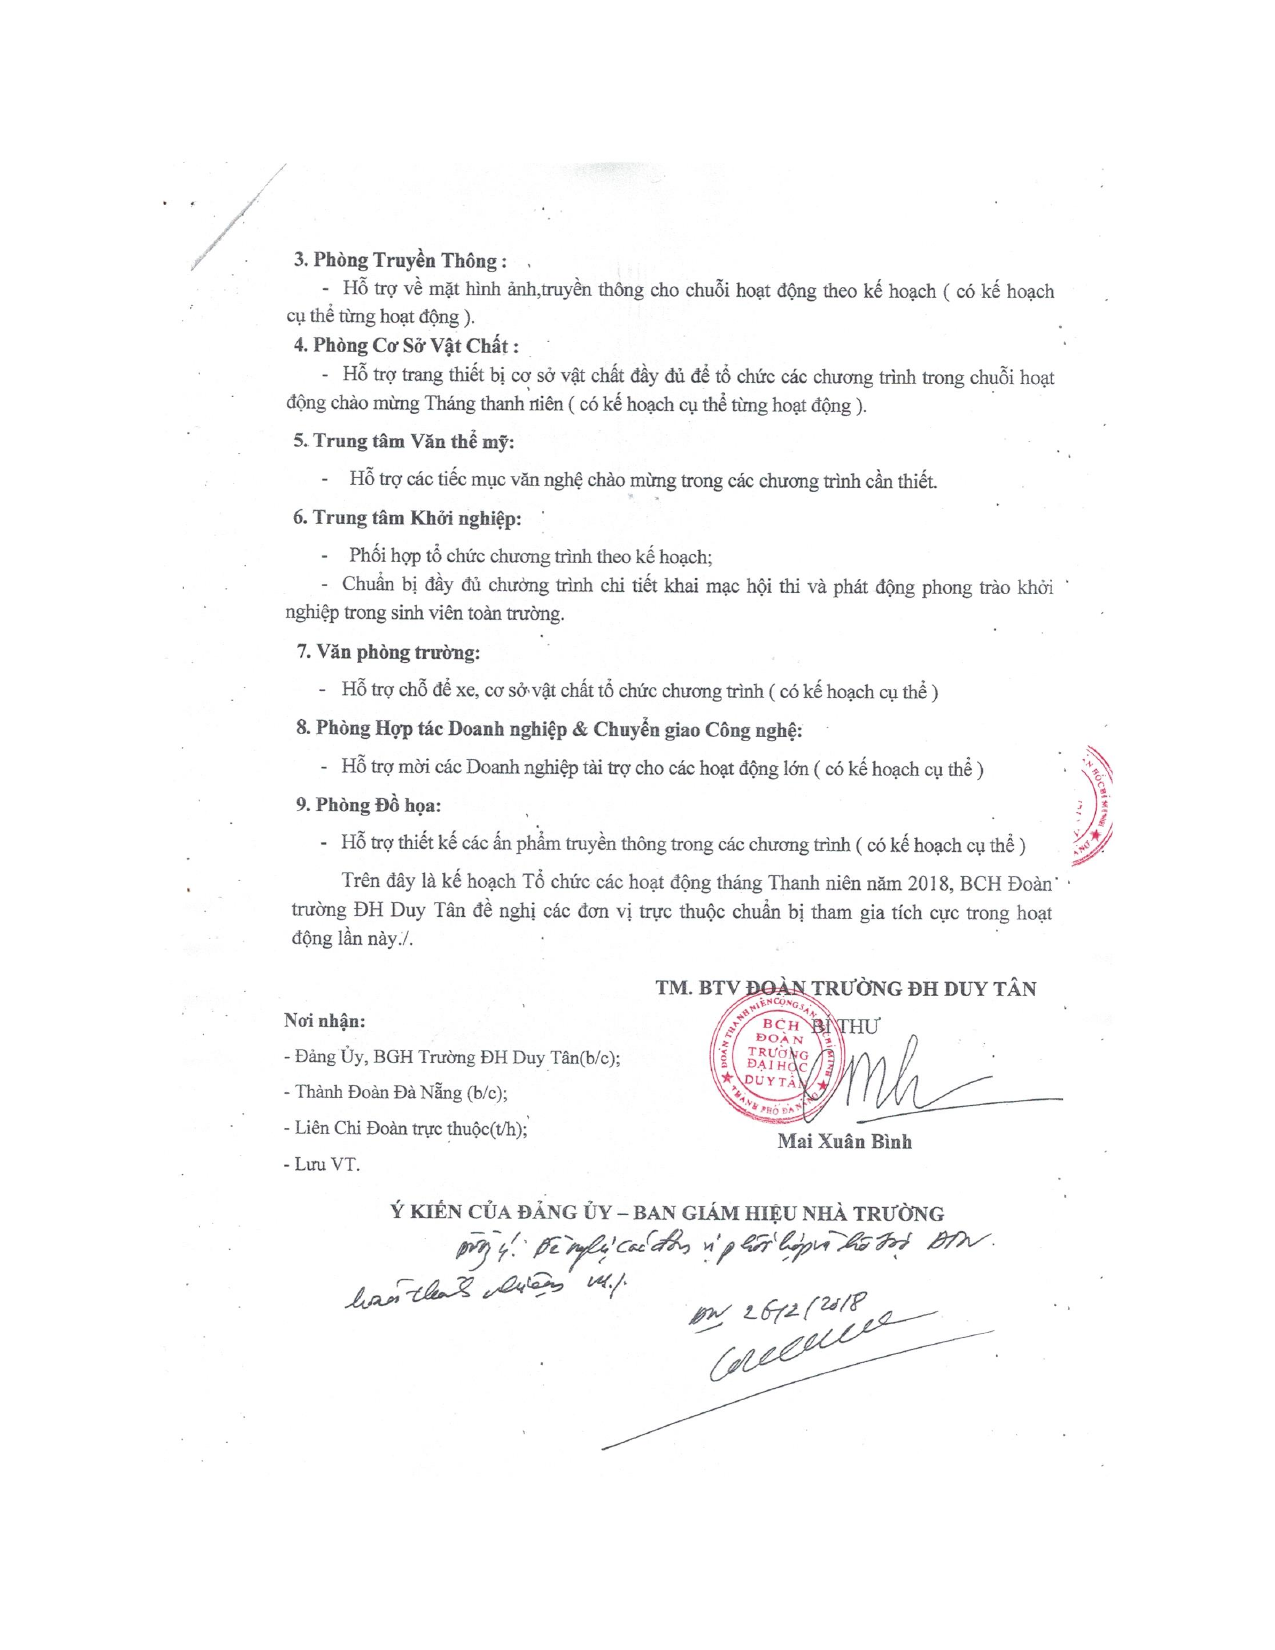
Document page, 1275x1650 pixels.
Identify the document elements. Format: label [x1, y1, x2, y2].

picture [150, 150, 1125, 1491]
